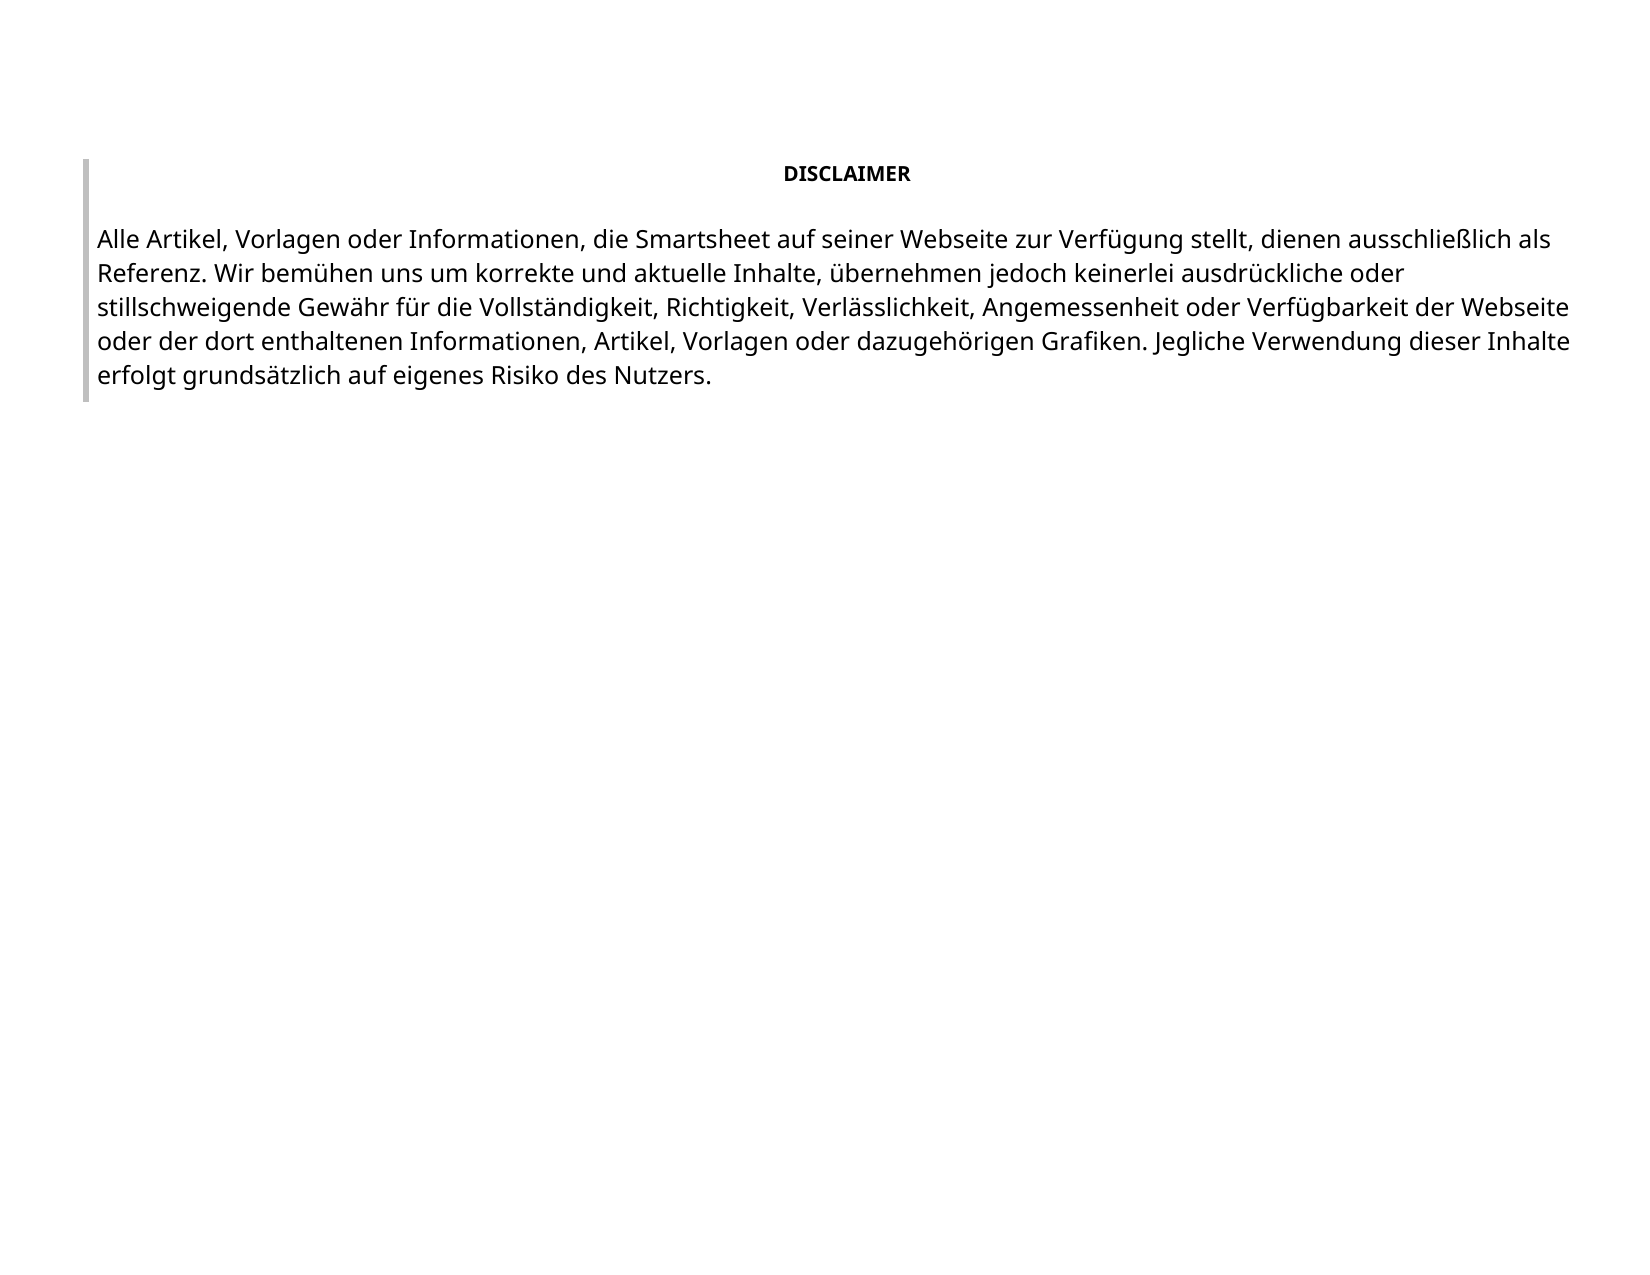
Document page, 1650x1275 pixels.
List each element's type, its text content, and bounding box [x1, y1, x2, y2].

table_header DISCLAIMER Alle Artikel, Vorlagen oder Informationen, die Smartsheet auf seiner Webseite zur Verfügung stellt, dienen ausschließlich als Referenz. Wir bemühen uns um korrekte und aktuelle Inhalte, übernehmen jedoch keinerlei ausdrückliche oder stillschweigende Gewähr für die Vollständigkeit, Richtigkeit, Verlässlichkeit, Angemessenheit oder Verfügbarkeit der Webseite oder der dort enthaltenen Informationen, Artikel, Vorlagen oder dazugehörigen Grafiken. Jegliche Verwendung dieser Inhalte erfolgt grundsätzlich auf eigenes Risiko des Nutzers. [89, 159, 1608, 402]
